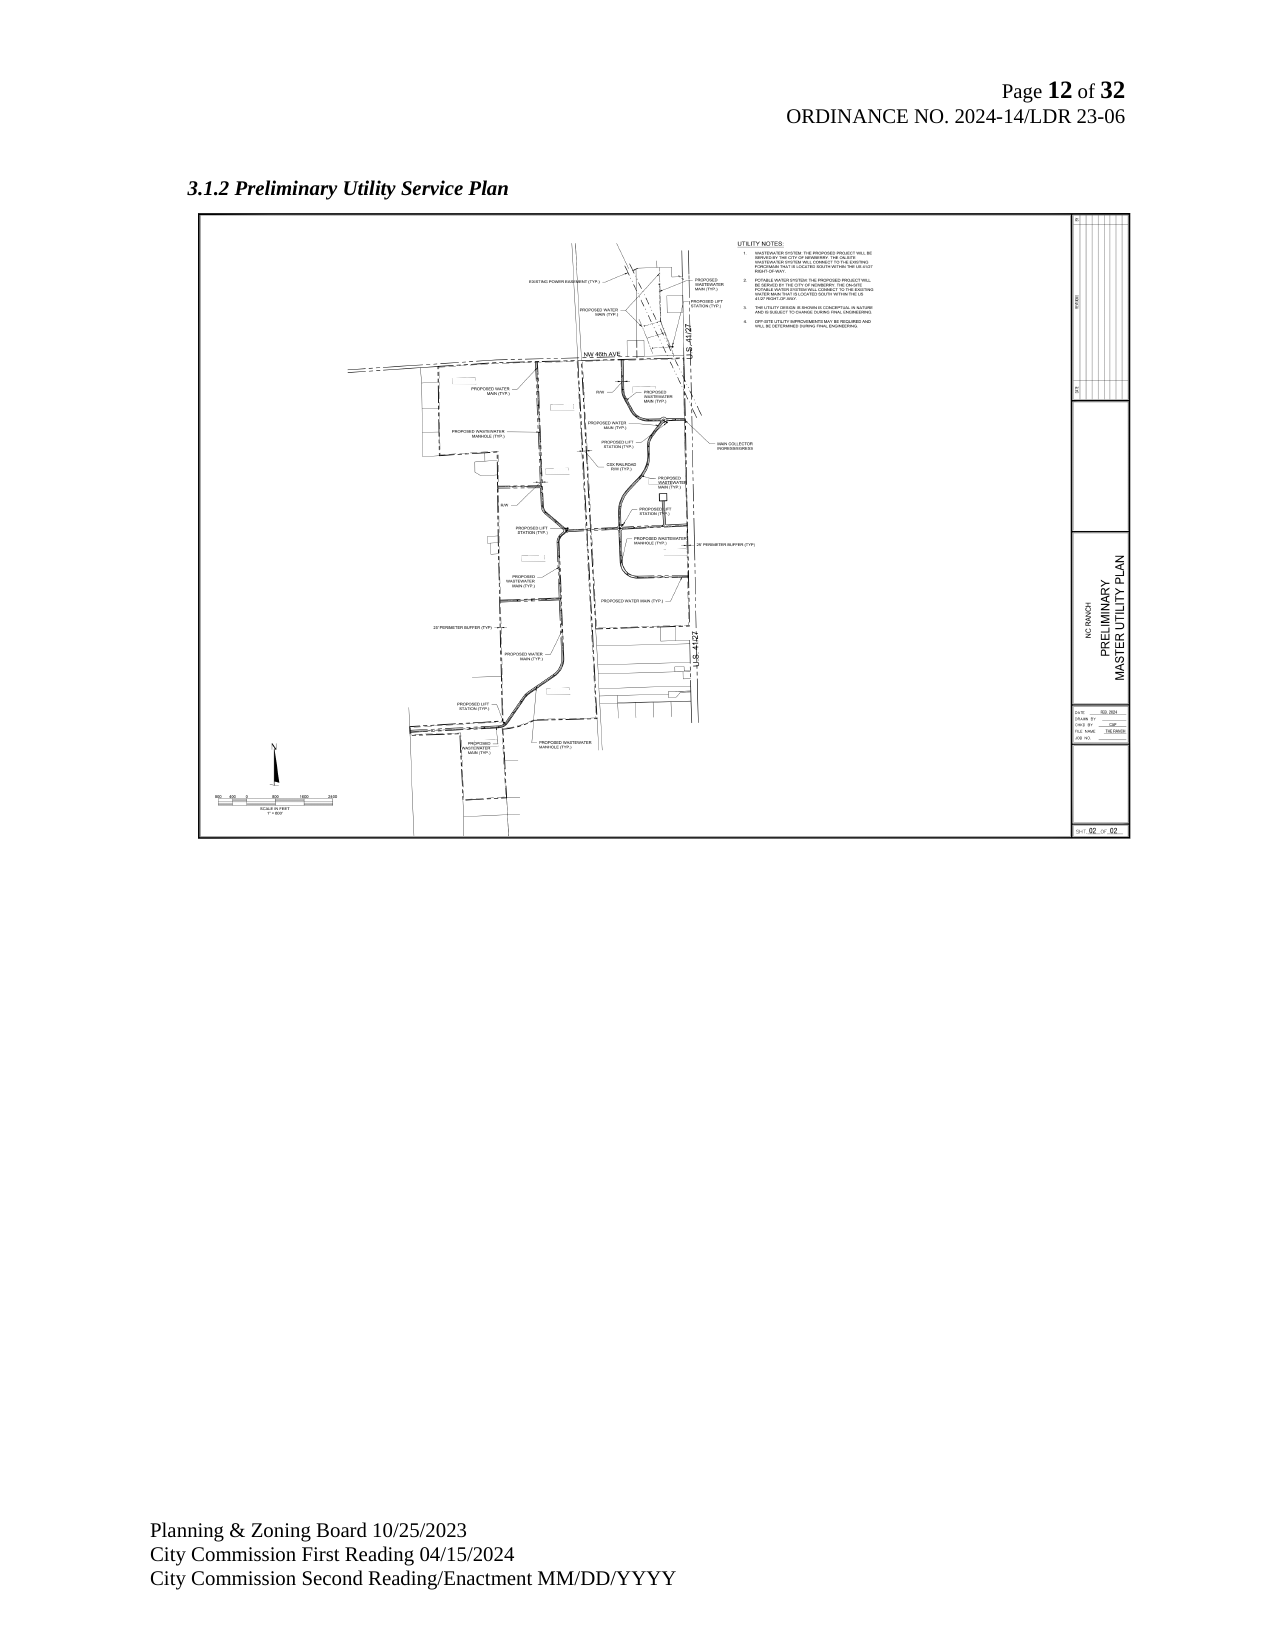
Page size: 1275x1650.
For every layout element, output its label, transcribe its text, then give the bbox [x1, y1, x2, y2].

text 3.1.2 Preliminary Utility Service Plan [150, 176, 1125, 200]
